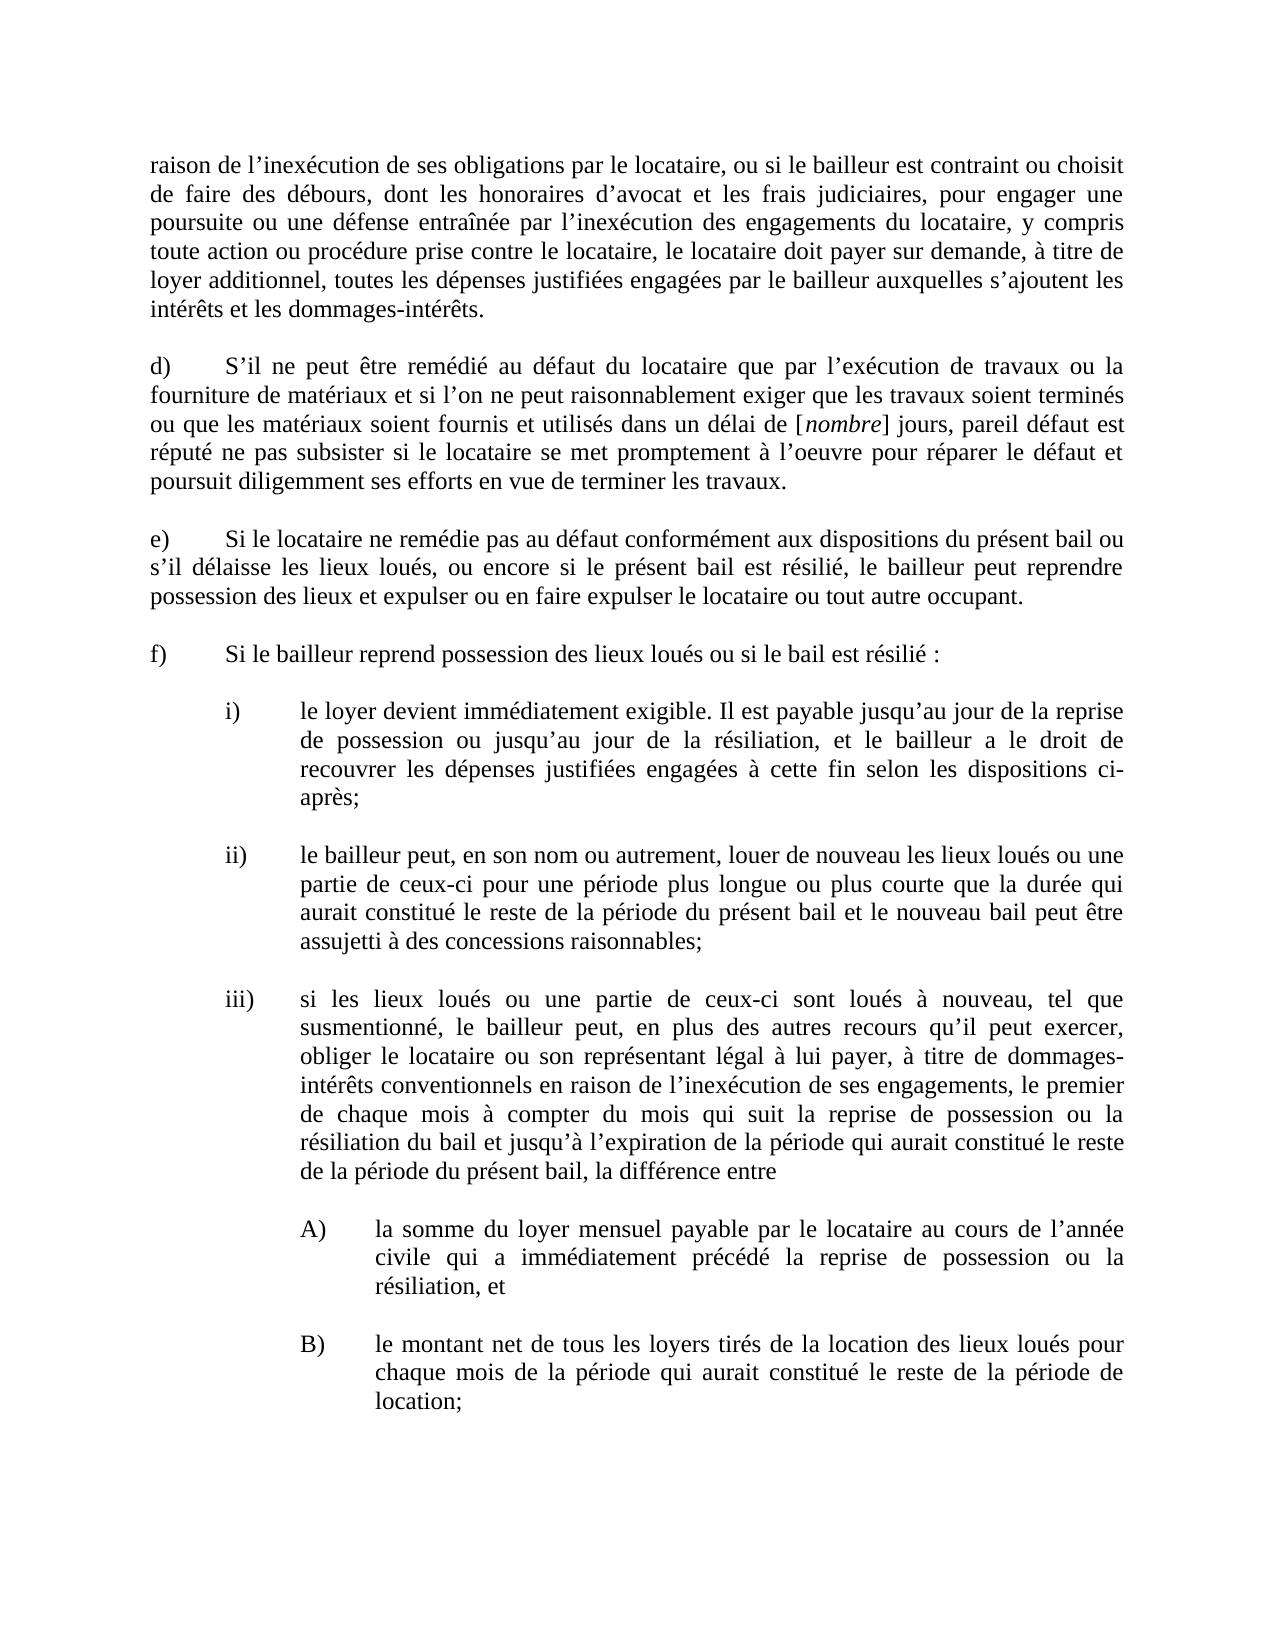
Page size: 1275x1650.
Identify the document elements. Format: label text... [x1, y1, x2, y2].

text B) le montant net de tous les loyers tirés de la location des lieux loués pour chaque mois de la période qui aurait constitué le reste de la période de location; [150, 1329, 1125, 1415]
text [150, 150, 1125, 322]
text A) la somme du loyer mensuel payable par le locataire au cours de l’année civile qui a immédiatement précédé la reprise de possession ou la résiliation, et [150, 1214, 1125, 1300]
text e) Si le locataire ne remédie pas au défaut conformément aux dispositions du présent bail ou s’il délaisse les lieux loués, ou encore si le présent bail est résilié, le bailleur peut reprendre possession des lieux et expulser ou en faire expulser le locataire ou tout autre occupant. [150, 524, 1125, 610]
text d) S’il ne peut être remédié au défaut du locataire que par l’exécution de travaux ou la fourniture de matériaux et si l’on ne peut raisonnablement exiger que les travaux soient terminés ou que les matériaux soient fournis et utilisés dans un délai de [nombre] jours, pareil défaut est réputé ne pas subsister si le locataire se met promptement à l’oeuvre pour réparer le défaut et poursuit diligemment ses efforts en vue de terminer les travaux. [150, 351, 1125, 495]
text ii) le bailleur peut, en son nom ou autrement, louer de nouveau les lieux loués ou une partie de ceux-ci pour une période plus longue ou plus courte que la durée qui aurait constitué le reste de la période du présent bail et le nouveau bail peut être assujetti à des concessions raisonnables; [150, 840, 1125, 955]
text f) Si le bailleur reprend possession des lieux loués ou si le bail est résilié : [150, 639, 1125, 667]
text iii) si les lieux loués ou une partie de ceux-ci sont loués à nouveau, tel que susmentionné, le bailleur peut, en plus des autres recours qu’il peut exercer, obliger le locataire ou son représentant légal à lui payer, à titre de dommages-intérêts conventionnels en raison de l’inexécution de ses engagements, le premier de chaque mois à compter du mois qui suit la reprise de possession ou la résiliation du bail et jusqu’à l’expiration de la période qui aurait constitué le reste de la période du présent bail, la différence entre [150, 984, 1125, 1185]
text i) le loyer devient immédiatement exigible. Il est payable jusqu’au jour de la reprise de possession ou jusqu’au jour de la résiliation, et le bailleur a le droit de recouvrer les dépenses justifiées engagées à cette fin selon les dispositions ci-après; [150, 696, 1125, 811]
